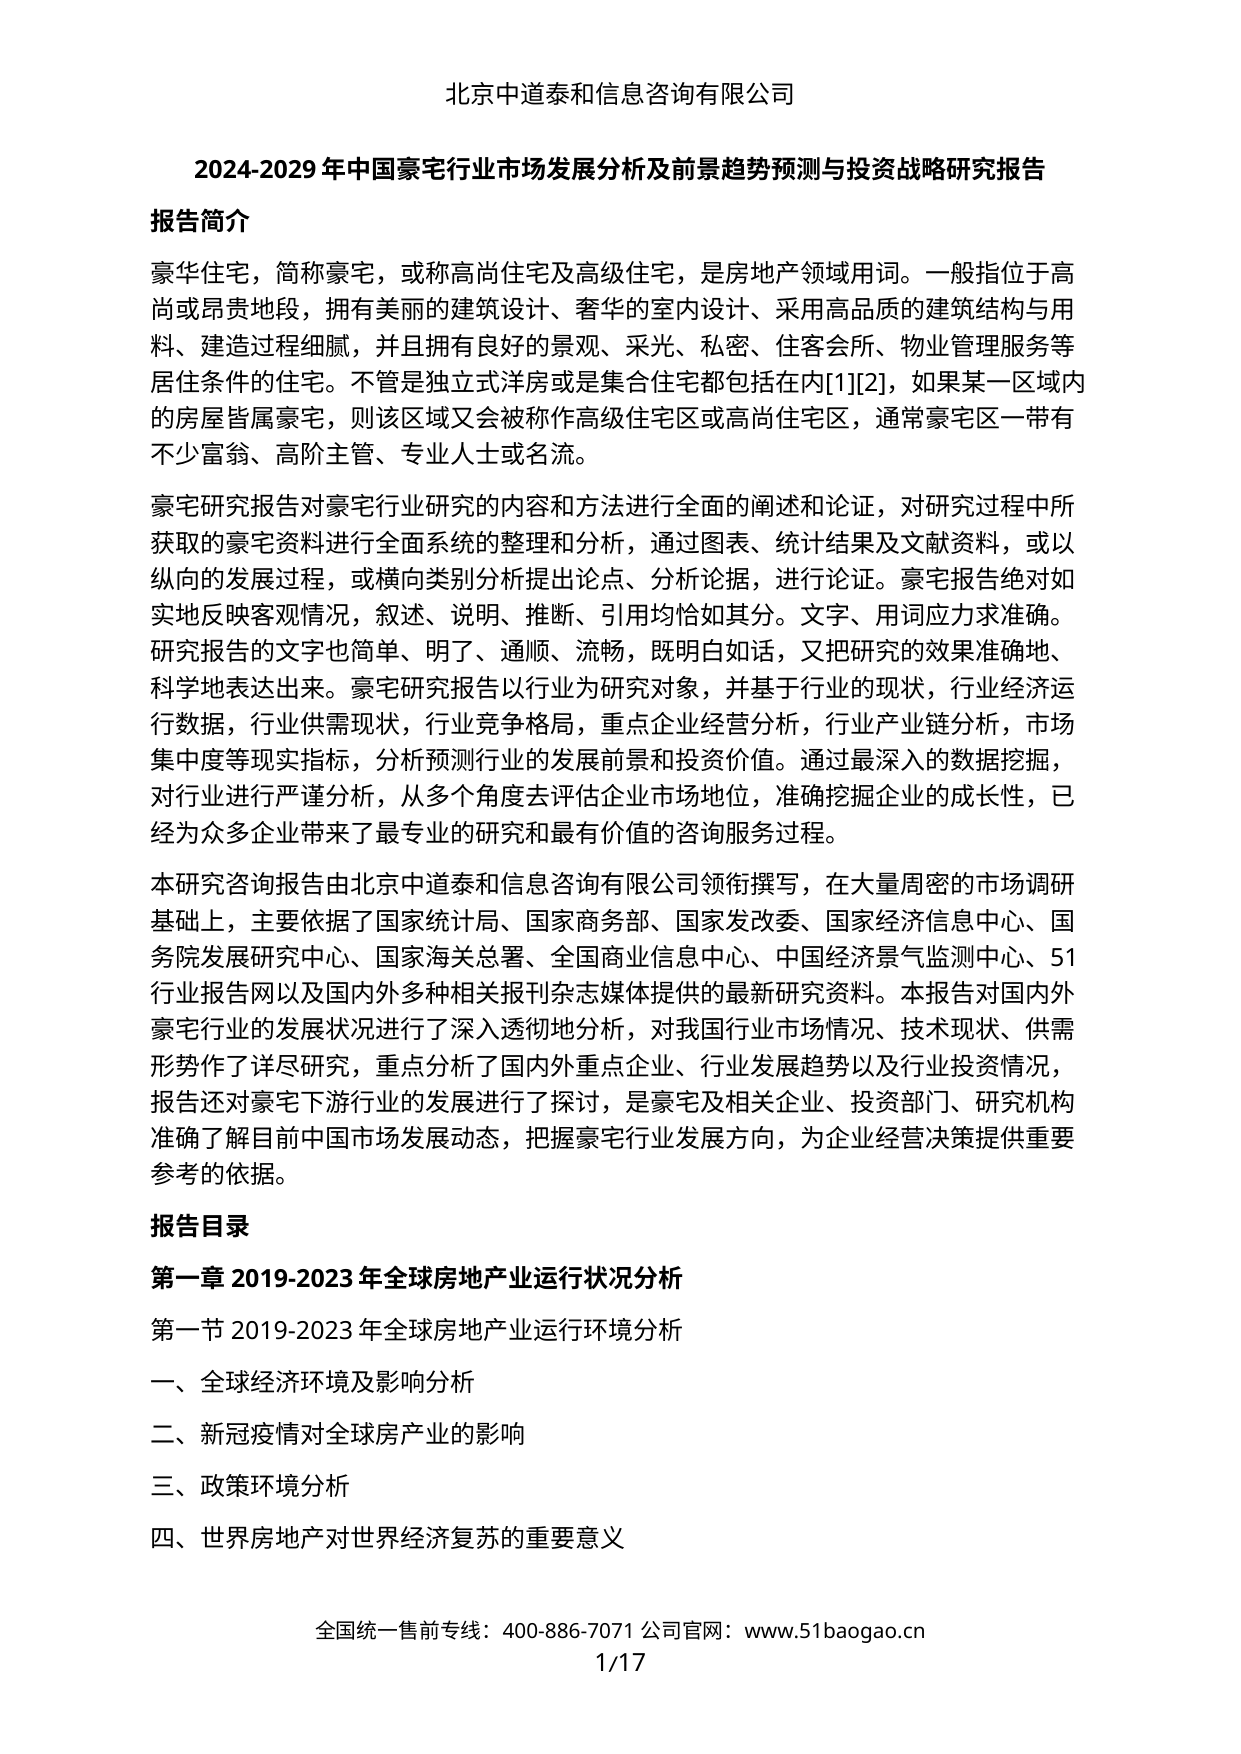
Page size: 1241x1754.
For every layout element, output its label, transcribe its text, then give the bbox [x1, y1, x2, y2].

text 豪宅研究报告对豪宅行业研究的内容和方法进行全面的阐述和论证，对研究过程中所获取的豪宅资料进行全面系统的整理和分析，通过图表、统计结果及文献资料，或以纵向的发展过程，或横向类别分析提出论点、分析论据，进行论证。豪宅报告绝对如实地反映客观情况，叙述、说明、推断、引用均恰如其分。文字、用词应力求准确。研究报告的文字也简单、明了、通顺、流畅，既明白如话，又把研究的效果准确地、科学地表达出来。豪宅研究报告以行业为研究对象，并基于行业的现状，行业经济运行数据，行业供需现状，行业竞争格局，重点企业经营分析，行业产业链分析，市场集中度等现实指标，分析预测行业的发展前景和投资价值。通过最深入的数据挖掘，对行业进行严谨分析，从多个角度去评估企业市场地位，准确挖掘企业的成长性，已经为众多企业带来了最专业的研究和最有价值的咨询服务过程。 [150, 487, 1090, 849]
text 二、新冠疫情对全球房产业的影响 [150, 1414, 1090, 1451]
text 一、全球经济环境及影响分析 [150, 1362, 1090, 1399]
text 2024-2029年中国豪宅行业市场发展分析及前景趋势预测与投资战略研究报告 [150, 150, 1090, 186]
text 豪华住宅，简称豪宅，或称高尚住宅及高级住宅，是房地产领域用词。一般指位于高尚或昂贵地段，拥有美丽的建筑设计、奢华的室内设计、采用高品质的建筑结构与用料、建造过程细腻，并且拥有良好的景观、采光、私密、住客会所、物业管理服务等居住条件的住宅。不管是独立式洋房或是集合住宅都包括在内[1][2]，如果某一区域内的房屋皆属豪宅，则该区域又会被称作高级住宅区或高尚住宅区，通常豪宅区一带有不少富翁、高阶主管、专业人士或名流。 [150, 254, 1090, 471]
text 报告目录 [150, 1207, 1090, 1243]
text 第一章 2019-2023年全球房地产业运行状况分析 [150, 1259, 1090, 1295]
text 四、世界房地产对世界经济复苏的重要意义 [150, 1518, 1090, 1554]
text 第一节 2019-2023年全球房地产业运行环境分析 [150, 1311, 1090, 1347]
text 三、政策环境分析 [150, 1466, 1090, 1502]
text 报告简介 [150, 202, 1090, 238]
text 本研究咨询报告由北京中道泰和信息咨询有限公司领衔撰写，在大量周密的市场调研基础上，主要依据了国家统计局、国家商务部、国家发改委、国家经济信息中心、国务院发展研究中心、国家海关总署、全国商业信息中心、中国经济景气监测中心、51行业报告网以及国内外多种相关报刊杂志媒体提供的最新研究资料。本报告对国内外豪宅行业的发展状况进行了深入透彻地分析，对我国行业市场情况、技术现状、供需形势作了详尽研究，重点分析了国内外重点企业、行业发展趋势以及行业投资情况，报告还对豪宅下游行业的发展进行了探讨，是豪宅及相关企业、投资部门、研究机构准确了解目前中国市场发展动态，把握豪宅行业发展方向，为企业经营决策提供重要参考的依据。 [150, 865, 1090, 1191]
